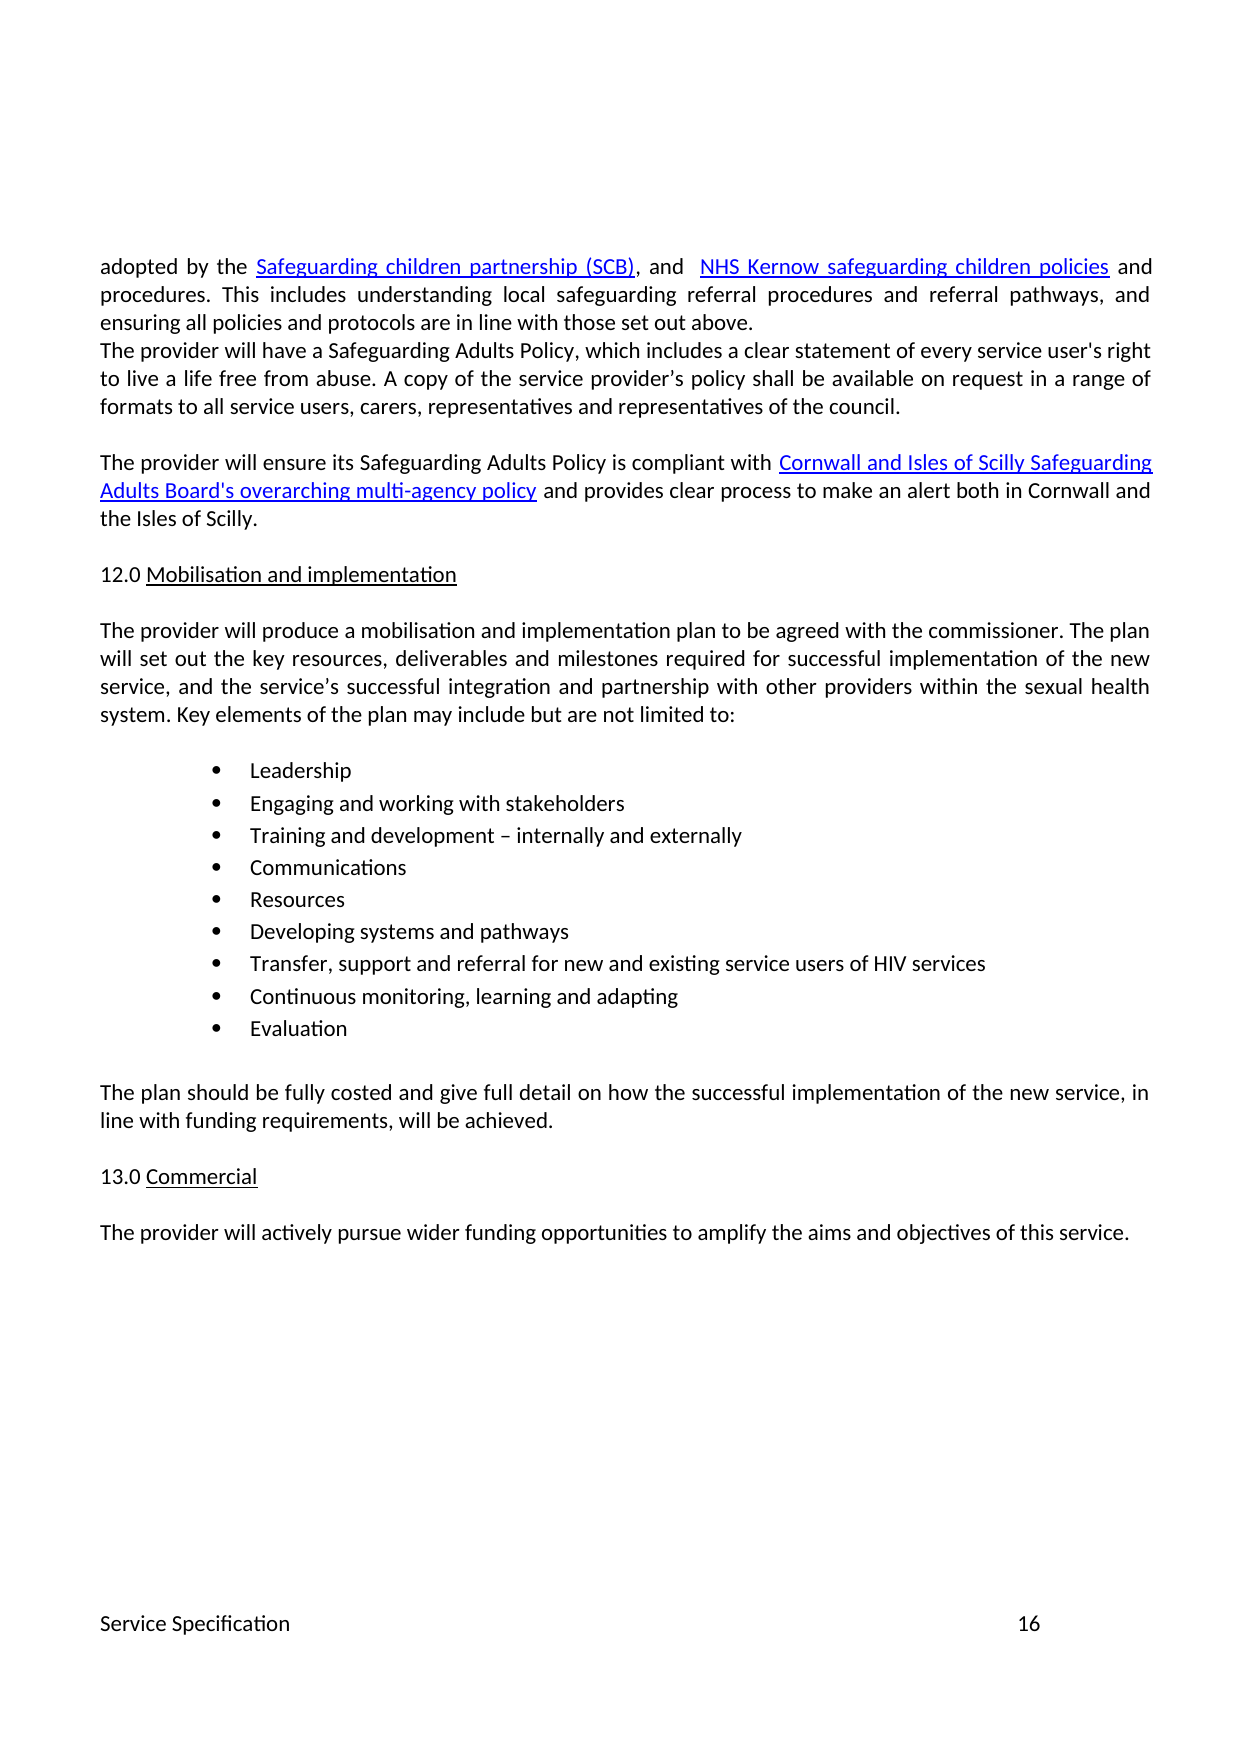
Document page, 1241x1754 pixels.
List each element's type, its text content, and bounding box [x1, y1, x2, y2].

list Communications [212, 853, 1153, 881]
text 12.0 Mobilisation and implementation [100, 560, 1153, 588]
list The provider will have a Safeguarding Adults Policy, which includes a clear statement of every service user's right to live a life free from abuse. A copy of the service provider’s policy shall be available on request in a range of formats to all service users, carers, representatives and representatives of the council. [100, 336, 1153, 420]
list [100, 252, 1153, 336]
list Continuous monitoring, learning and adapting [212, 982, 1153, 1010]
list The provider will produce a mobilisation and implementation plan to be agreed with the commissioner. The plan will set out the key resources, deliverables and milestones required for successful implementation of the new service, and the service’s successful integration and partnership with other providers within the sexual health system. Key elements of the plan may include but are not limited to: [100, 616, 1153, 728]
list Training and development – internally and externally [212, 821, 1153, 849]
list Resources [212, 885, 1153, 913]
list Engaging and working with stakeholders [212, 789, 1153, 817]
list The provider will ensure its Safeguarding Adults Policy is compliant with Cornwall and Isles of Scilly Safeguarding Adults Board's overarching multi-agency policy and provides clear process to make an alert both in Cornwall and the Isles of Scilly. [100, 448, 1153, 532]
list The plan should be fully costed and give full detail on how the successful implementation of the new service, in line with funding requirements, will be achieved. [100, 1078, 1153, 1134]
list Evaluation [212, 1014, 1153, 1042]
list The provider will actively pursue wider funding opportunities to amplify the aims and objectives of this service. [100, 1218, 1153, 1246]
list Leadership [212, 756, 1153, 784]
text 13.0 Commercial [100, 1162, 1153, 1190]
list Developing systems and pathways [212, 917, 1153, 945]
list Transfer, support and referral for new and existing service users of HIV services [212, 949, 1153, 978]
